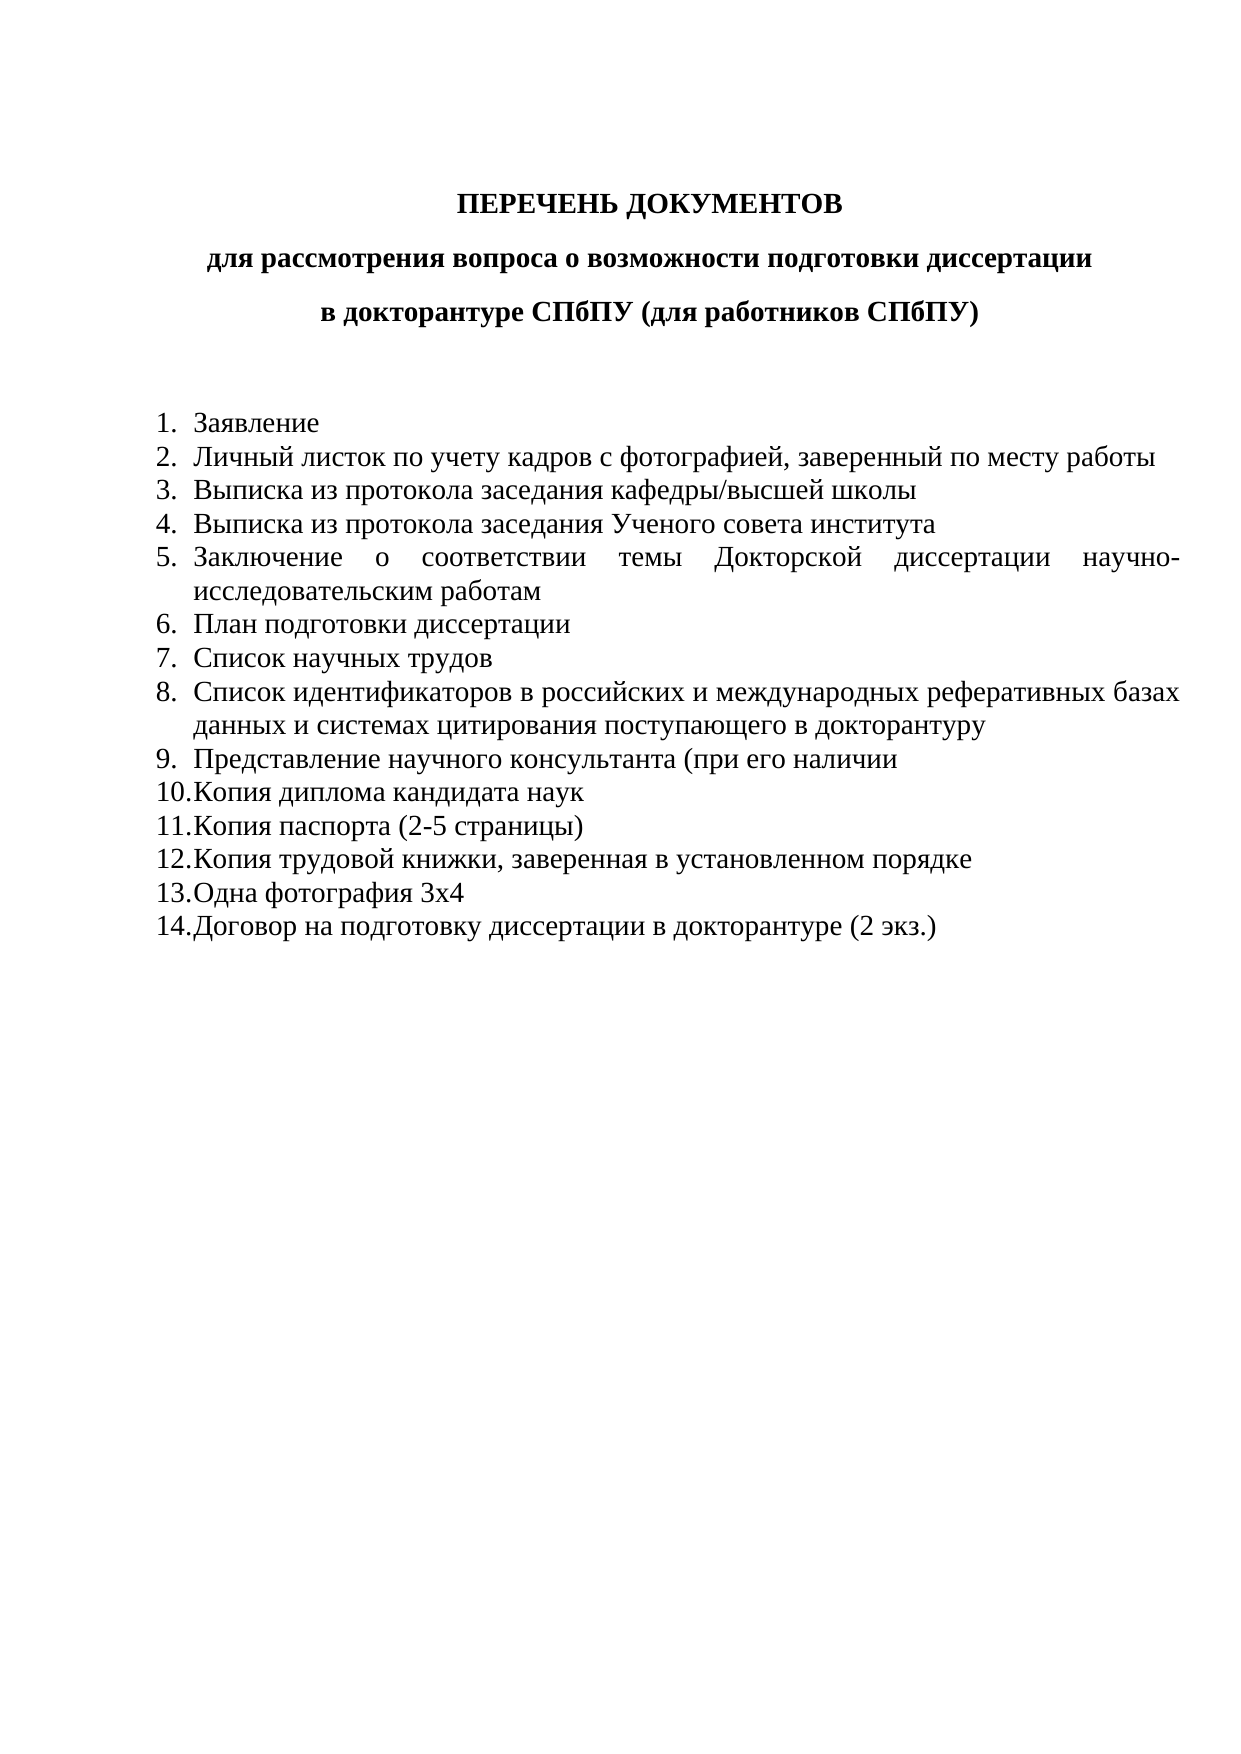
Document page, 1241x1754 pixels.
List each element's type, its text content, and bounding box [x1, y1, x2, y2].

list Копия трудовой книжки, заверенная в установленном порядке [156, 841, 1181, 875]
list Представление научного консультанта (при его наличии [156, 741, 1181, 774]
list Копия паспорта (2-5 страницы) [156, 808, 1181, 841]
text ПЕРЕЧЕНЬ ДОКУМЕНТОВ [118, 186, 1181, 219]
list Заявление [156, 405, 1181, 439]
list Заключение о соответствии темы Докторской диссертации научно-исследовательским работам [156, 539, 1181, 607]
text для рассмотрения вопроса о возможности подготовки диссертации [118, 240, 1181, 274]
list Договор на подготовку диссертации в докторантуре (2 экз.) [156, 908, 1181, 942]
list Выписка из протокола заседания кафедры/высшей школы [156, 472, 1181, 506]
list Копия диплома кандидата наук [156, 774, 1181, 808]
list Выписка из протокола заседания Ученого совета института [156, 506, 1181, 539]
list Личный листок по учету кадров с фотографией, заверенный по месту работы [156, 439, 1181, 472]
text в докторантуре СПбПУ (для работников СПбПУ) [118, 294, 1181, 328]
list План подготовки диссертации [156, 607, 1181, 640]
list Одна фотография 3х4 [156, 875, 1181, 908]
list Список идентификаторов в российских и международных реферативных базах данных и системах цитирования поступающего в докторантуру [156, 674, 1181, 741]
list Список научных трудов [156, 640, 1181, 674]
